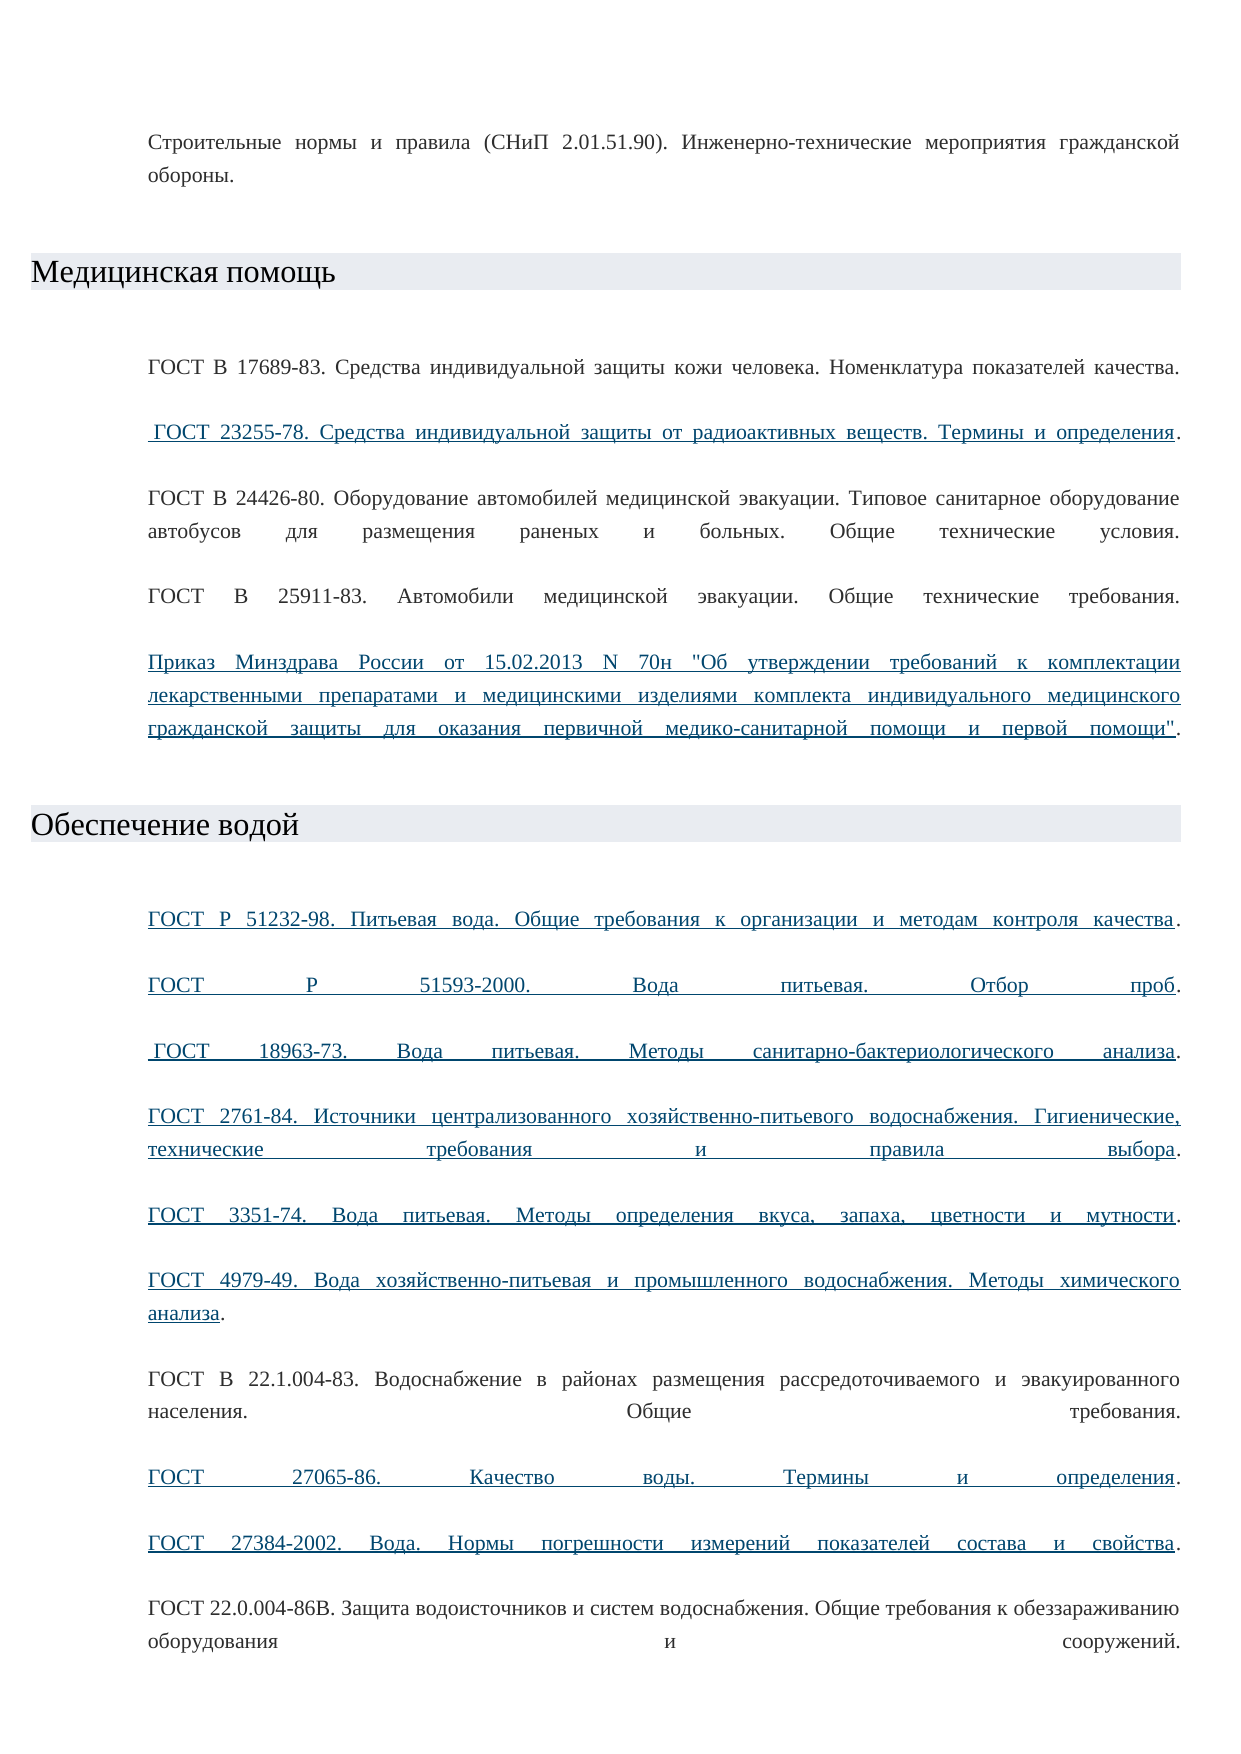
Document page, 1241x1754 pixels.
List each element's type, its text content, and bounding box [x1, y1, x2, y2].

text ГОСТ В 17689-83. Средства индивидуальной защиты кожи человека. Номенклатура показателей качества. ГОСТ 23255-78. Средства индивидуальной защиты от радиоактивных веществ. Термины и определения. ГОСТ В 24426-80. Оборудование автомобилей медицинской эвакуации. Типовое санитарное оборудование автобусов для размещения раненых и больных. Общие технические условия. ГОСТ В 25911-83. Автомобили медицинской эвакуации. Общие технические требования. Приказ Минздрава России от 15.02.2013 N 70н "Об утверждении требований к комплектации лекарственными препаратами и медицинскими изделиями комплекта индивидуального медицинского гражданской защиты для оказания первичной медико-санитарной помощи и первой помощи". [148, 705, 1181, 805]
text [148, 1290, 1181, 1653]
text Обеспечение водой [31, 805, 1181, 842]
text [148, 89, 1181, 253]
text Медицинская помощь [31, 253, 1181, 290]
text ГОСТ В 17689-83. Средства индивидуальной защиты кожи человека. Номенклатура показателей качества. ГОСТ 23255-78. Средства индивидуальной защиты от радиоактивных веществ. Термины и определения. ГОСТ В 24426-80. Оборудование автомобилей медицинской эвакуации. Типовое санитарное оборудование автобусов для размещения раненых и больных. Общие технические условия. ГОСТ В 25911-83. Автомобили медицинской эвакуации. Общие технические требования. Приказ Минздрава России от 15.02.2013 N 70н "Об утверждении требований к комплектации лекарственными препаратами и медицинскими изделиями комплекта индивидуального медицинского гражданской защиты для оказания первичной медико-санитарной помощи и первой помощи". [148, 313, 1181, 671]
